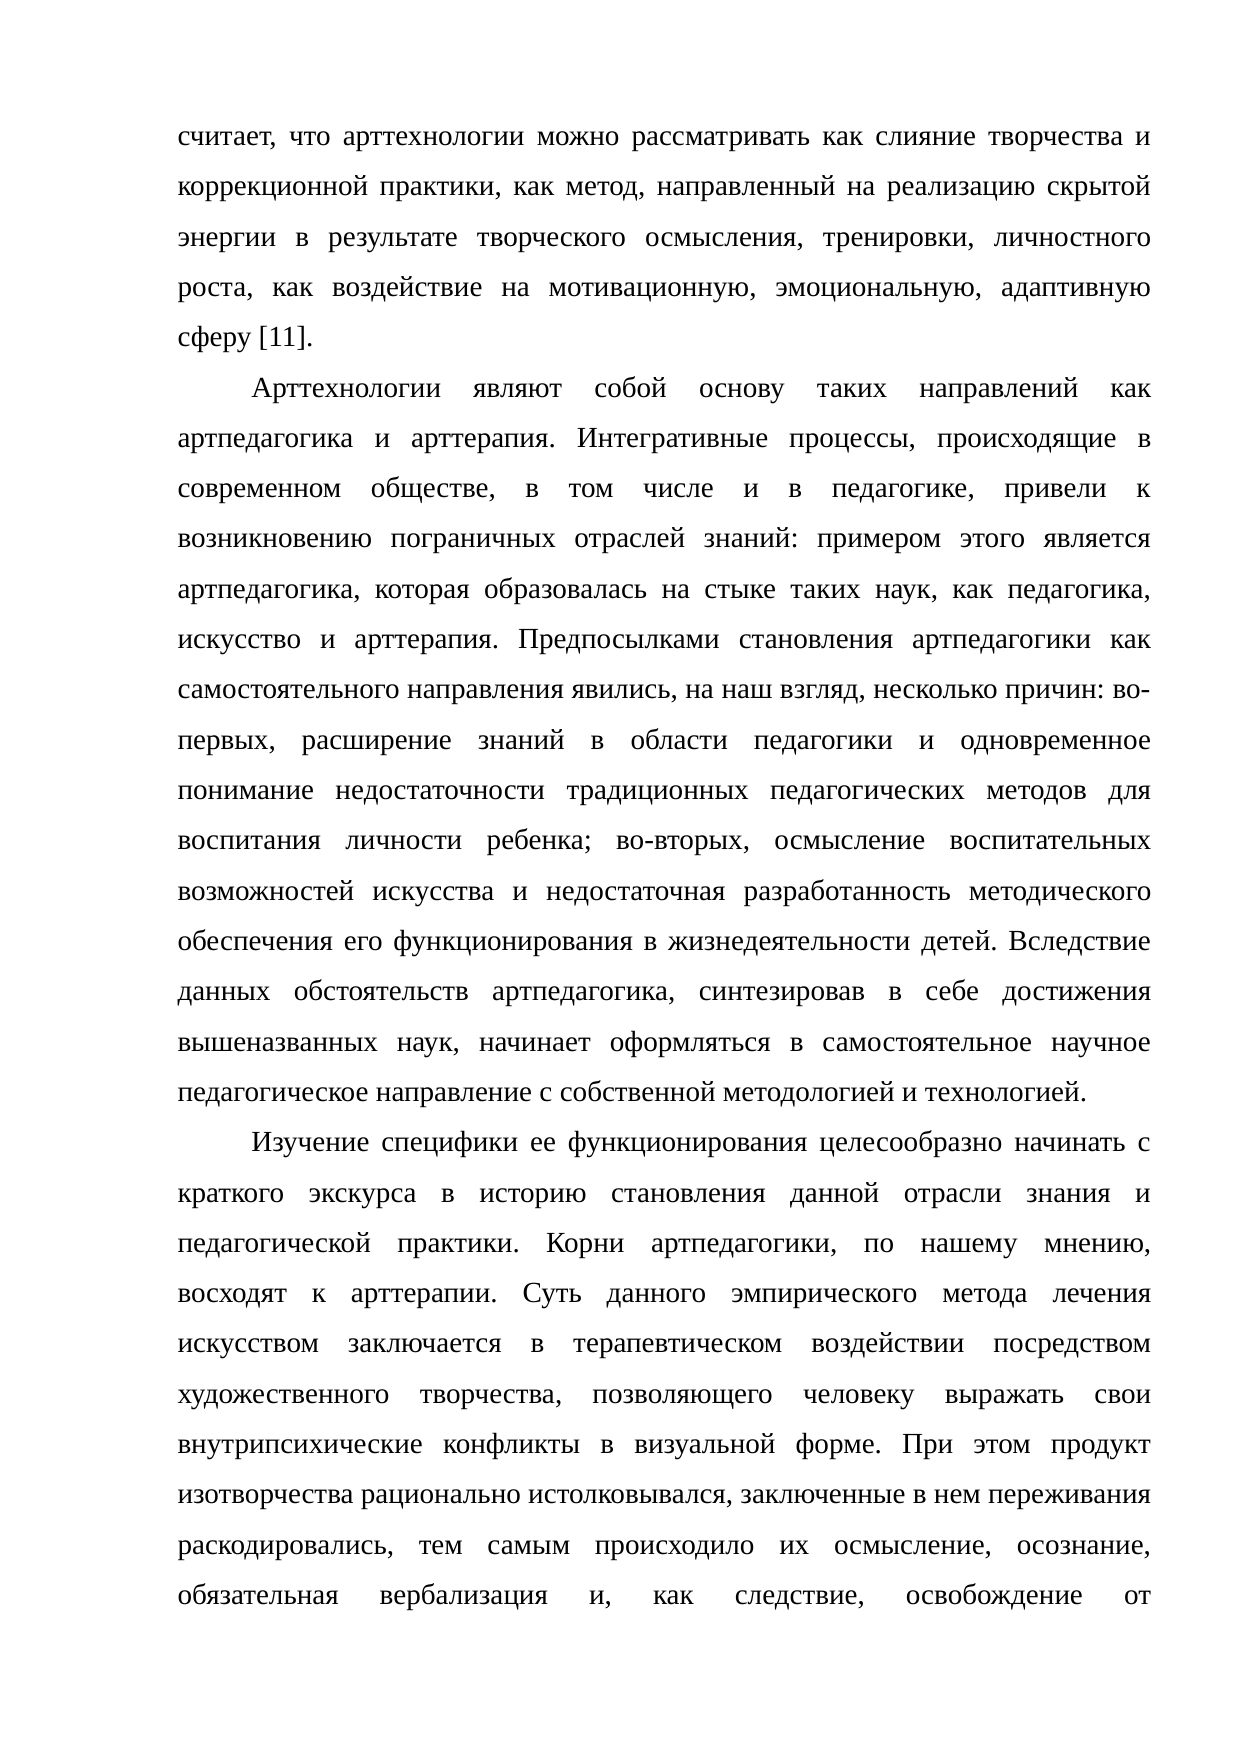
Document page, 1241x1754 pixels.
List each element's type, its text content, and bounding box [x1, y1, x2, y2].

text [177, 1124, 1152, 1611]
text Арттехнологии являют собой основу таких направлений как артпедагогика и арттерапия. Интегративные процессы, происходящие в современном обществе, в том числе и в педагогике, привели к возникновению пограничных отраслей знаний: примером этого является артпедагогика, которая образовалась на стыке таких наук, как педагогика, искусство и арттерапия. Предпосылками становления артпедагогики как самостоятельного направления явились, на наш взгляд, несколько причин: во-первых, расширение знаний в области педагогики и одновременное понимание недостаточности традиционных педагогических методов для воспитания личности ребенка; во-вторых, осмысление воспитательных возможностей искусства и недостаточная разработанность методического обеспечения его функционирования в жизнедеятельности детей. Вследствие данных обстоятельств артпедагогика, синтезировав в себе достижения вышеназванных наук, начинает оформляться в самостоятельное научное педагогическое направление с собственной методологией и технологией. [177, 370, 1152, 1108]
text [177, 118, 1152, 353]
